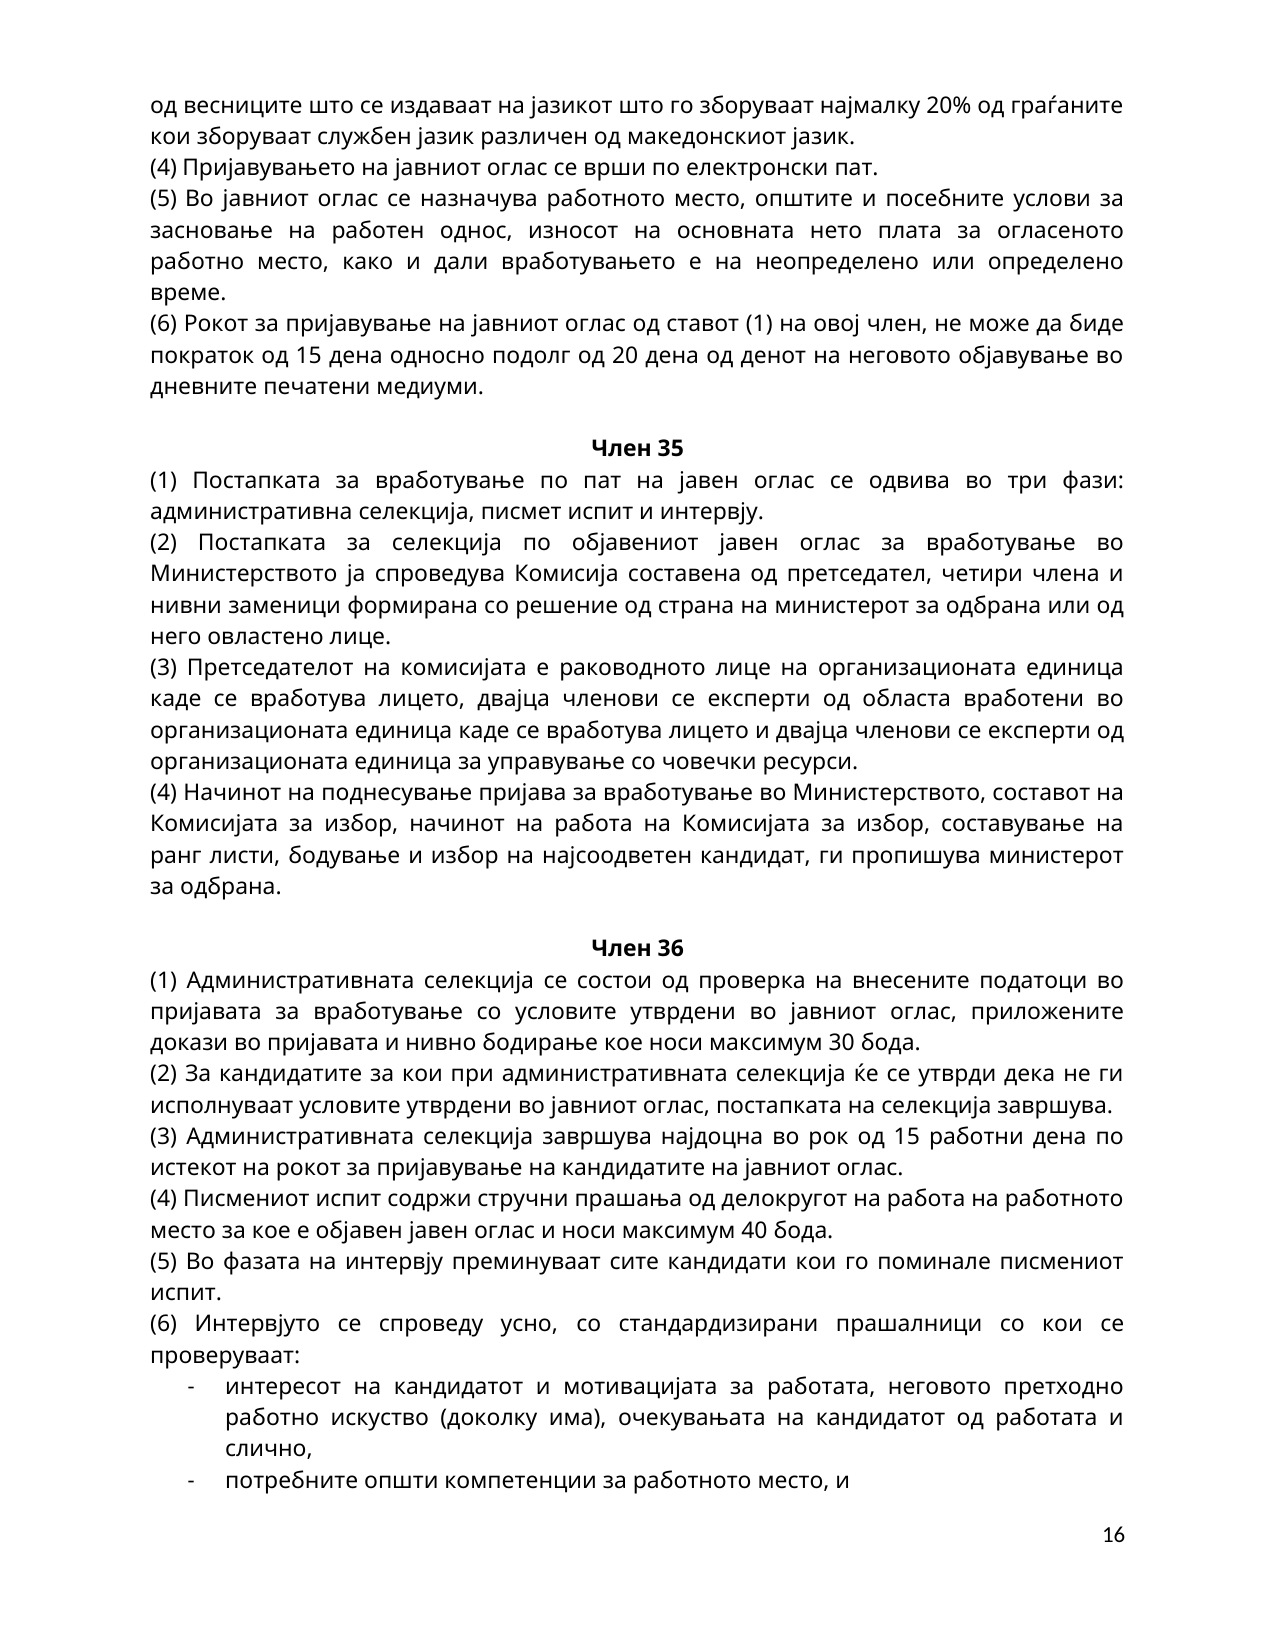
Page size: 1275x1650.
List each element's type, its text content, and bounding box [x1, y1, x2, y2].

text Член 35 [150, 432, 1125, 464]
list потребните општи компетенции за работното место, и [187, 1464, 1125, 1495]
text (4) Начинот на поднесување пријава за вработување во Министерството, составот на Комисијата за избор, начинот на работа на Комисијата за избор, составување на ранг листи, бодување и избор на најсоодветен кандидат, ги пропишува министерот за одбрана. [150, 776, 1125, 901]
text (1) Постапката за вработување по пат на јавен оглас се одвива во три фази: административна селекција, писмет испит и интервју. [150, 464, 1125, 526]
text (6) Рокот за пријавување на јавниот оглас од ставот (1) на овој член, не може да биде пократок од 15 дена односно подолг од 20 дена од денот на неговото објавување во дневните печатени медиуми. [150, 307, 1125, 401]
text Член 36 [150, 932, 1125, 964]
text (5) Во фазата на интервју преминуваат сите кандидати кои го поминале писмениот испит. [150, 1245, 1125, 1307]
text (4) Пријавувањето на јавниот оглас се врши по електронски пат. [150, 151, 1125, 182]
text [150, 89, 1125, 151]
text (6) Интервјуто се спроведу усно, со стандардизирани прашалници со кои се проверуваат: [150, 1307, 1125, 1370]
text (1) Административната селекција се состои од проверка на внесените податоци во пријавата за вработување со условите утврдени во јавниот оглас, приложените докази во пријавата и нивно бодирање кое носи максимум 30 бода. [150, 964, 1125, 1057]
text (3) Административната селекција завршува најдоцна во рок од 15 работни дена по истекот на рокот за пријавување на кандидатите на јавниот оглас. [150, 1120, 1125, 1182]
list интересот на кандидатот и мотивацијата за работата, неговото претходно работно искуство (доколку има), очекувањата на кандидатот од работата и слично, [187, 1370, 1125, 1464]
text (3) Претседателот на комисијата е раководното лице на организационата единица каде се вработува лицето, двајца членови се експерти од областа вработени во организационата единица каде се вработува лицето и двајца членови се експерти од организационата единица за управување со човечки ресурси. [150, 651, 1125, 776]
text (2) Постапката за селекција по објавениот јавен оглас за вработување во Министерството ја спроведува Комисија составена од претседател, четири члена и нивни заменици формирана со решение од страна на министерот за одбрана или од него овластено лице. [150, 526, 1125, 651]
text (5) Во јавниот оглас се назначува работното место, општите и посебните услови за засновање на работен однос, износот на основната нето плата за огласеното работно место, како и дали вработувањето е на неопределено или определено време. [150, 182, 1125, 307]
text (2) За кандидатите за кои при административната селекција ќе се утврди дека не ги исполнуваат условите утврдени во јавниот оглас, постапката на селекција завршува. [150, 1057, 1125, 1120]
text (4) Писмениот испит содржи стручни прашања од делокругот на работа на работното место за кое е објавен јавен оглас и носи максимум 40 бода. [150, 1182, 1125, 1245]
